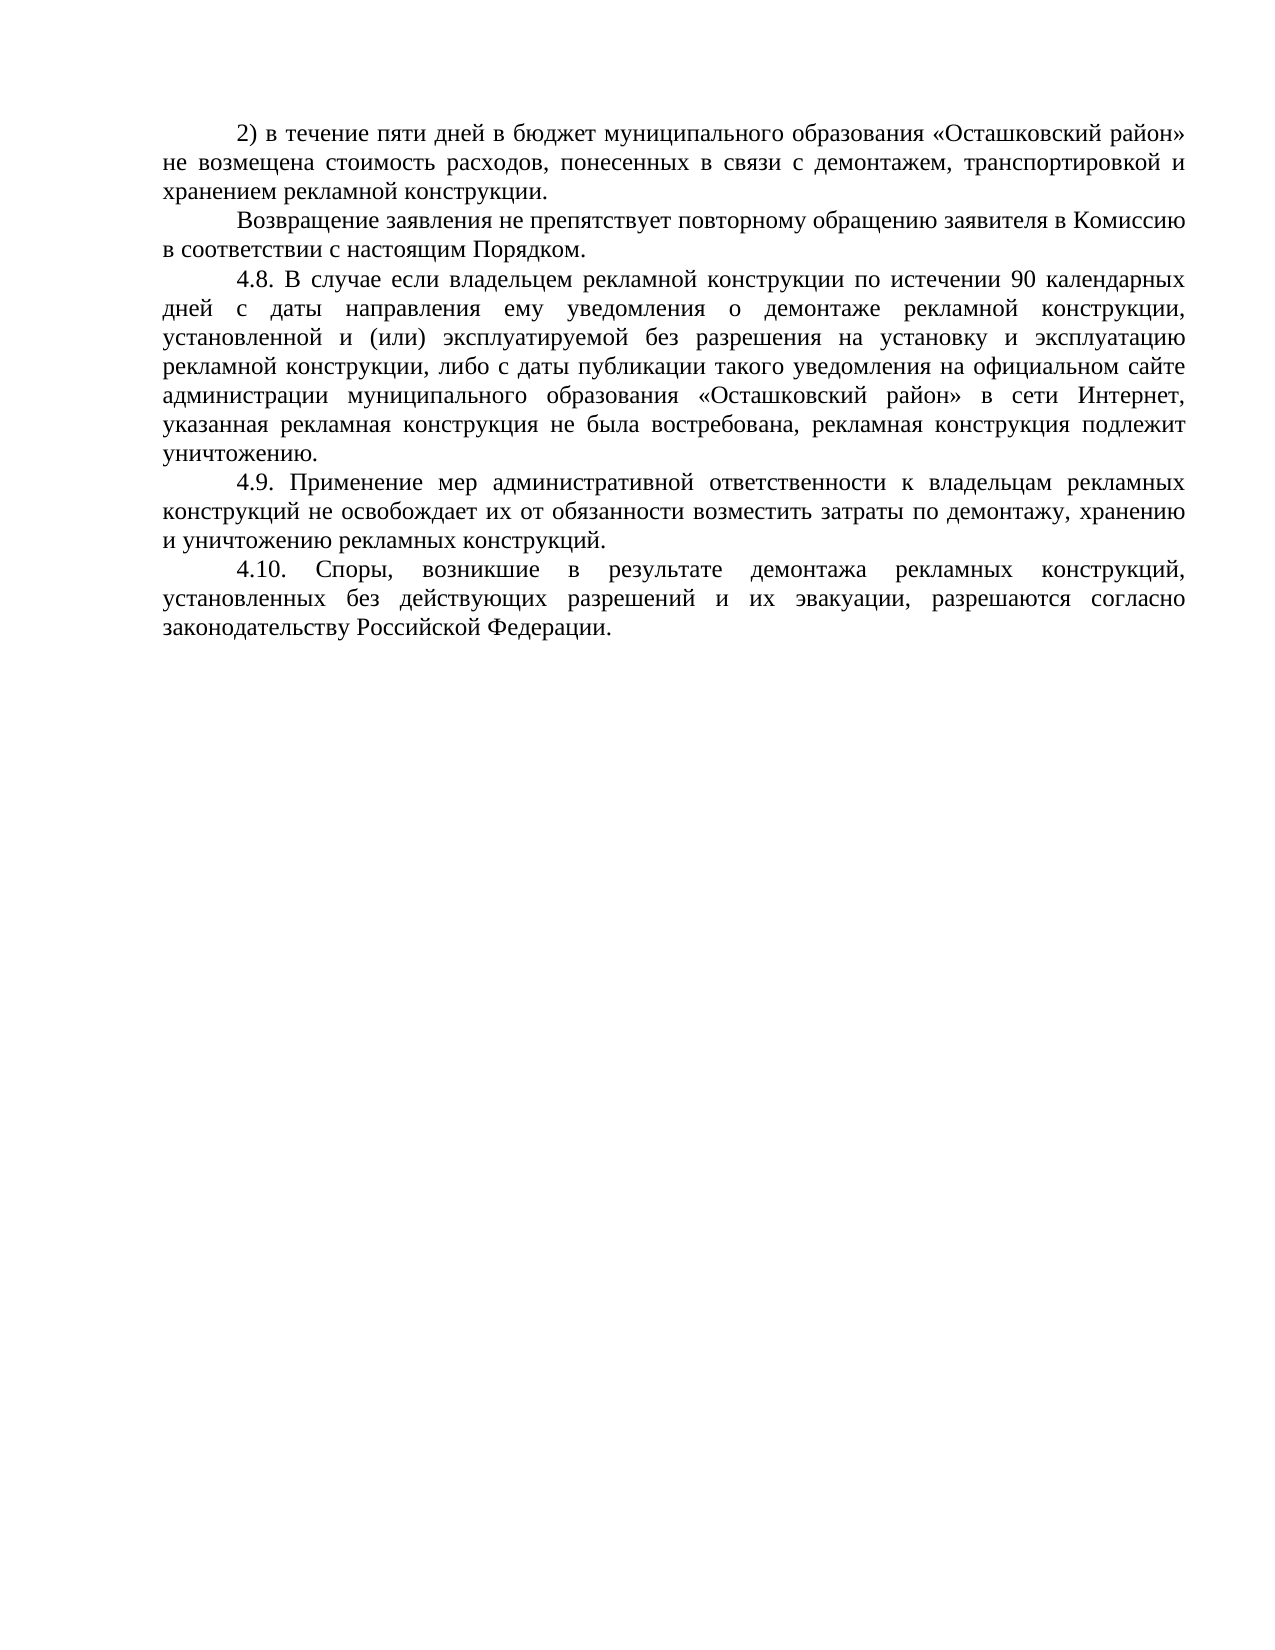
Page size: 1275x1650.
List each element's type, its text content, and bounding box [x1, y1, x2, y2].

text 4.10. Споры, возникшие в результате демонтажа рекламных конструкций, установленных без действующих разрешений и их эвакуации, разрешаются согласно законодательству Российской Федерации. [162, 554, 1186, 641]
text 4.9. Применение мер административной ответственности к владельцам рекламных конструкций не освобождает их от обязанности возместить затраты по демонтажу, хранению и уничтожению рекламных конструкций. [162, 467, 1186, 554]
text 4.8. В случае если владельцем рекламной конструкции по истечении 90 календарных дней с даты направления ему уведомления о демонтаже рекламной конструкции, установленной и (или) эксплуатируемой без разрешения на установку и эксплуатацию рекламной конструкции, либо с даты публикации такого уведомления на официальном сайте администрации муниципального образования «Осташковский район» в сети Интернет, указанная рекламная конструкция не была востребована, рекламная конструкция подлежит уничтожению. [162, 263, 1186, 467]
text Возвращение заявления не препятствует повторному обращению заявителя в Комиссию в соответствии с настоящим Порядком. [162, 205, 1186, 263]
text 2) в течение пяти дней в бюджет муниципального образования «Осташковский район» не возмещена стоимость расходов, понесенных в связи с демонтажем, транспортировкой и хранением рекламной конструкции. [162, 118, 1186, 205]
